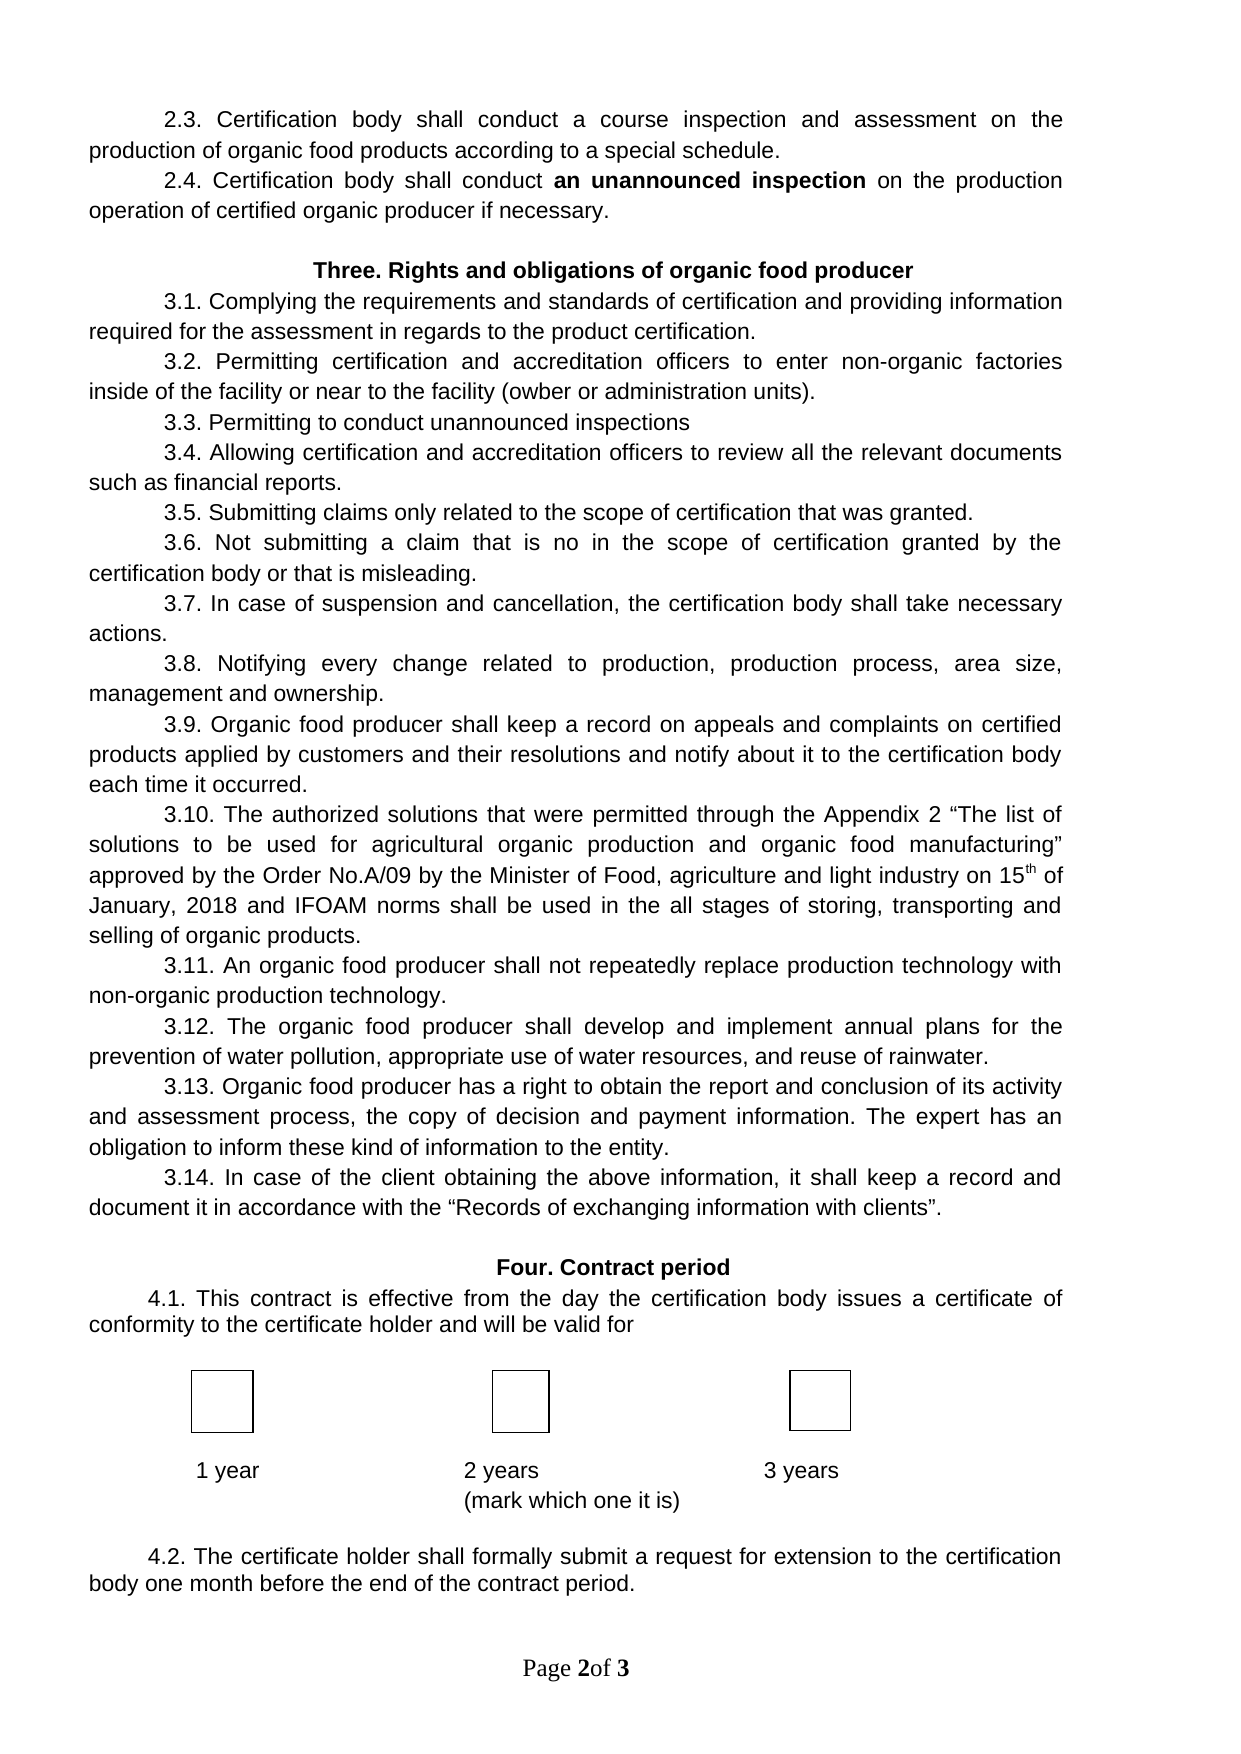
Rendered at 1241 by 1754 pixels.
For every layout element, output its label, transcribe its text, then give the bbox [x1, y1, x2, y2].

text 3.2. Permitting certification and accreditation officers to enter non-organic factories inside of the facility or near to the facility (owber or administration units). [89, 348, 1063, 404]
text 3.12. The organic food producer shall develop and implement annual plans for the prevention of water pollution, appropriate use of water resources, and reuse of rainwater. [89, 1013, 1063, 1069]
text 3.9. Organic food producer shall keep a record on appeals and complaints on certified products applied by customers and their resolutions and notify about it to the certification body each time it occurred. [89, 711, 1063, 797]
text 3.3. Permitting to conduct unannounced inspections [89, 408, 1063, 435]
text 4.2. The certificate holder shall formally submit a request for extension to the certification body one month before the end of the contract period. [89, 1543, 1063, 1596]
text 3.4. Allowing certification and accreditation officers to review all the relevant documents such as financial reports. [89, 439, 1063, 495]
text 2.3. Certification body shall conduct a course inspection and assessment on the production of organic food products according to a special schedule. [89, 106, 1063, 163]
text 3.5. Submitting claims only related to the scope of certification that was granted. [89, 499, 1063, 525]
text (mark which one it is) [389, 1487, 1063, 1513]
text 1 year 2 years 3 years [164, 1457, 1063, 1483]
text 3.11. An organic food producer shall not repeatedly replace production technology with non-organic production technology. [89, 952, 1063, 1009]
text 2.4. Certification body shall conduct an unannounced inspection on the production operation of certified organic producer if necessary. [89, 167, 1063, 223]
text Three. Rights and obligations of organic food producer [89, 257, 1063, 284]
text 3.1. Complying the requirements and standards of certification and providing information required for the assessment in regards to the product certification. [89, 288, 1063, 344]
text 3.6. Not submitting a claim that is no in the scope of certification granted by the certification body or that is misleading. [89, 529, 1063, 586]
text 3.7. In case of suspension and cancellation, the certification body shall take necessary actions. [89, 590, 1063, 646]
text 3.14. In case of the client obtaining the above information, it shall keep a record and document it in accordance with the “Records of exchanging information with clients”. [89, 1164, 1063, 1220]
text 3.13. Organic food producer has a right to obtain the report and conclusion of its activity and assessment process, the copy of decision and payment information. The expert has an obligation to inform these kind of information to the entity. [89, 1073, 1063, 1160]
text 3.8. Notifying every change related to production, production process, area size, management and ownership. [89, 650, 1063, 707]
text Four. Contract period [89, 1254, 1063, 1281]
text 4.1. This contract is effective from the day the certification body issues a certificate of conformity to the certificate holder and will be valid for [89, 1284, 1063, 1337]
text 3.10. The authorized solutions that were permitted through the Appendix 2 “The list of solutions to be used for agricultural organic production and organic food manufacturing” approved by the Order No.A/09 by the Minister of Food, agriculture and light industry on 15th of January, 2018 and IFOAM norms shall be used in the all stages of storing, transporting and selling of organic products. [89, 801, 1063, 948]
